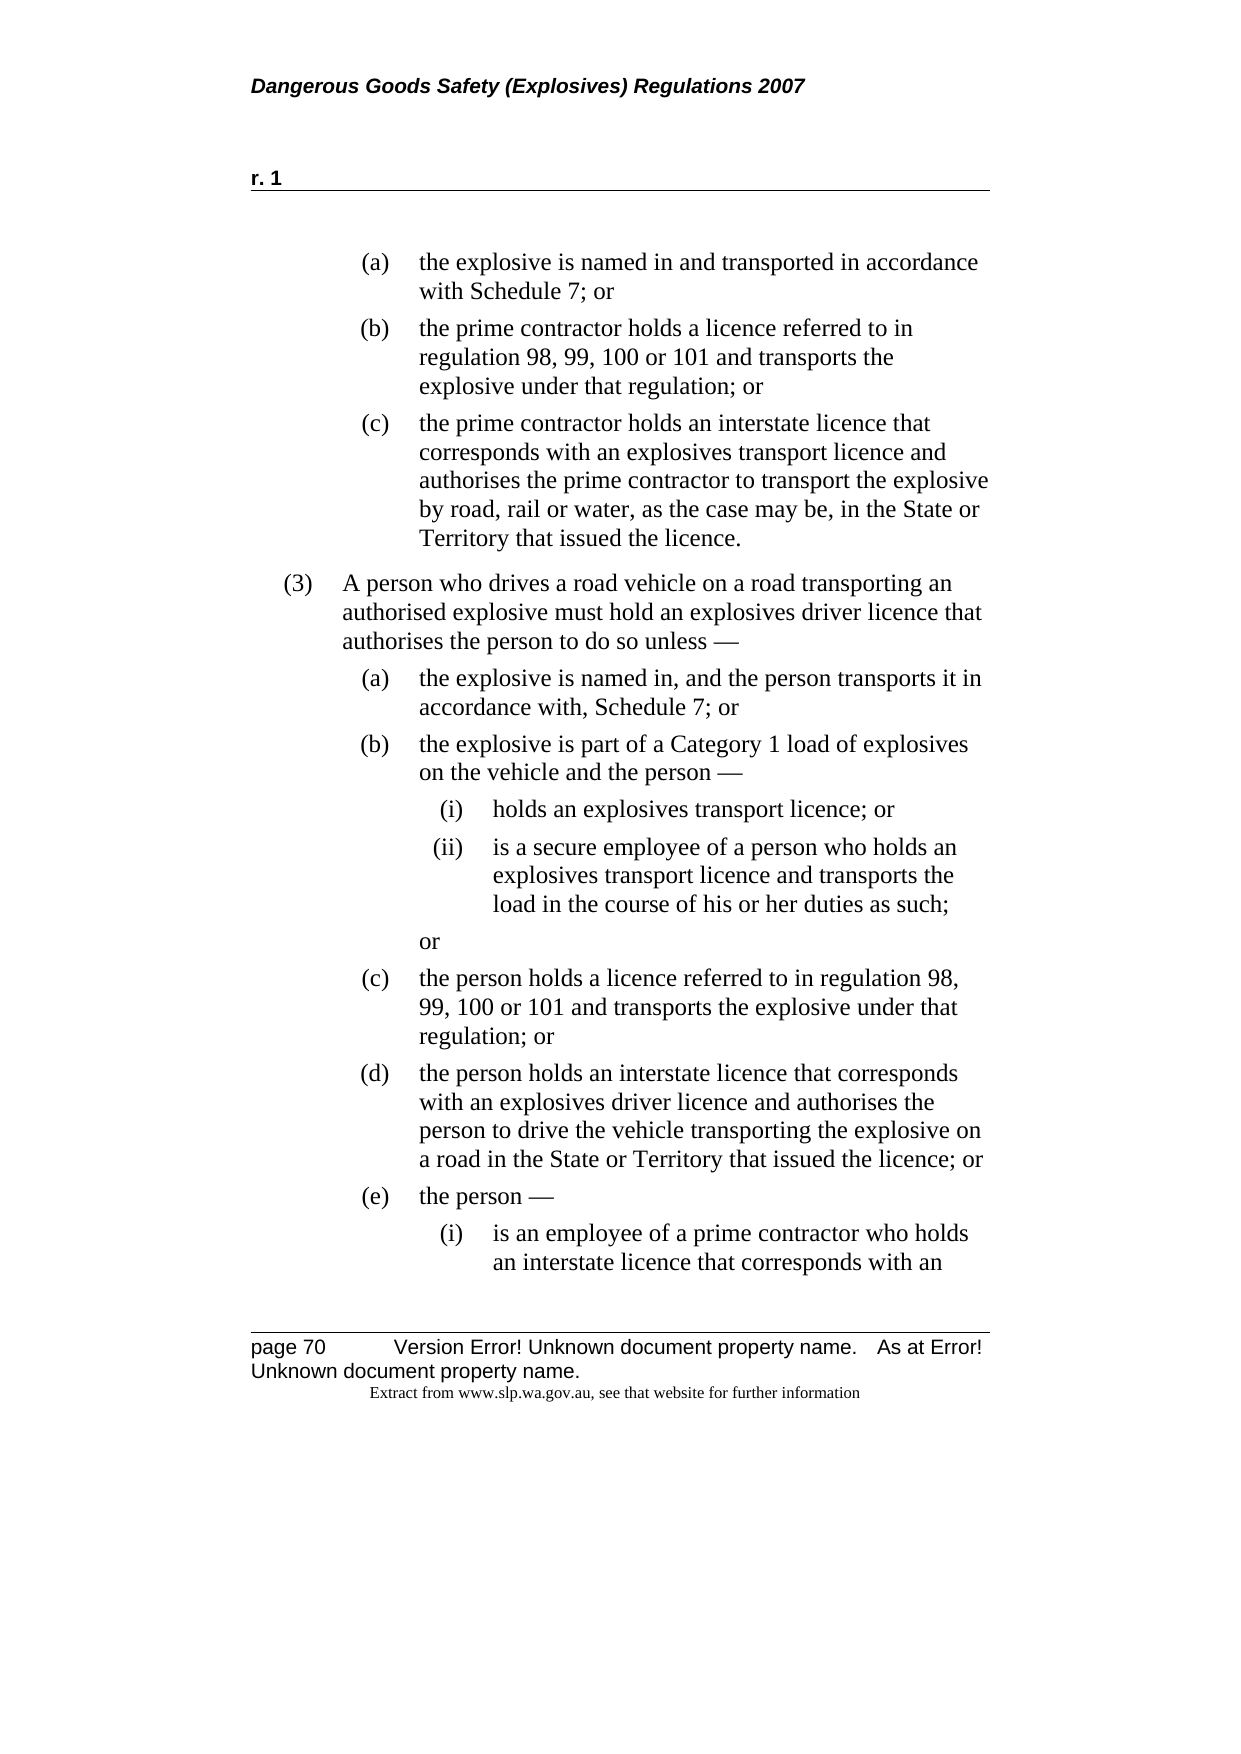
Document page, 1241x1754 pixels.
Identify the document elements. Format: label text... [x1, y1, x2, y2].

text (b) the prime contractor holds a licence referred to in regulation 98, 99, 100 or 101 and transports the explosive under that regulation; or [251, 313, 990, 399]
text (d) the person holds an interstate licence that corresponds with an explosives driver licence and authorises the person to drive the vehicle transporting the explosive on a road in the State or Territory that issued the licence; or [251, 1058, 990, 1173]
text (c) the prime contractor holds an interstate licence that corresponds with an explosives transport licence and authorises the prime contractor to transport the explosive by road, rail or water, as the case may be, in the State or Territory that issued the licence. [251, 408, 990, 552]
text or [251, 926, 990, 955]
text (b) the explosive is part of a Category 1 load of explosives on the vehicle and the person — [251, 729, 990, 786]
text (3) A person who drives a road vehicle on a road transporting an authorised explosive must hold an explosives driver licence that authorises the person to do so unless — [251, 568, 990, 654]
text (e) the person — [251, 1181, 990, 1210]
text (i) holds an explosives transport licence; or [251, 794, 990, 823]
text (c) the person holds a licence referred to in regulation 98, 99, 100 or 101 and transports the explosive under that regulation; or [251, 963, 990, 1049]
text (ii) is a secure employee of a person who holds an explosives transport licence and transports the load in the course of his or her duties as such; [251, 832, 990, 918]
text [251, 1218, 990, 1276]
text (a) the explosive is named in and transported in accordance with Schedule 7; or [251, 247, 990, 305]
text (a) the explosive is named in, and the person transports it in accordance with, Schedule 7; or [251, 663, 990, 720]
